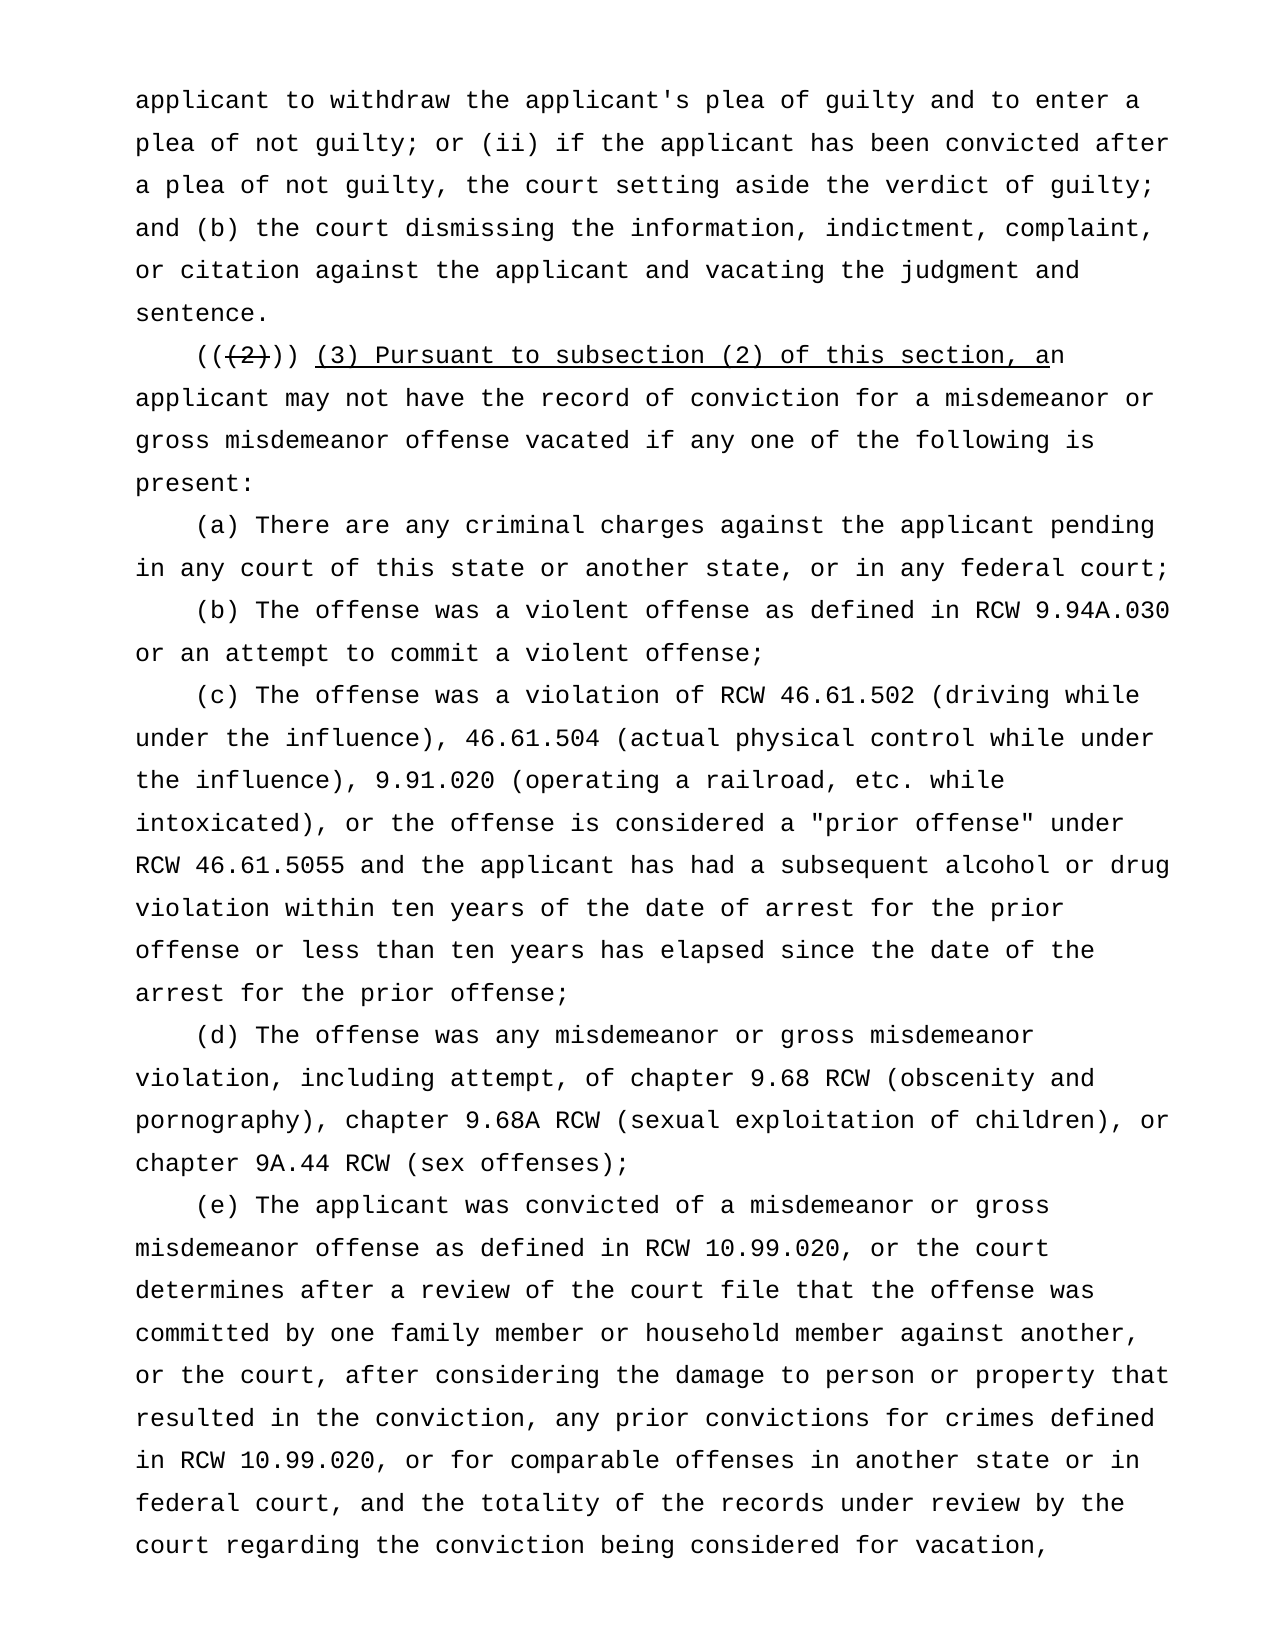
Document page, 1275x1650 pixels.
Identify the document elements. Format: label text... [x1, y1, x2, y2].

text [135, 1180, 1170, 1562]
text (a) There are any criminal charges against the applicant pending in any court of this state or another state, or in any federal court; [135, 500, 1170, 585]
text (((2))) (3) Pursuant to subsection (2) of this section, an applicant may not have the record of conviction for a misdemeanor or gross misdemeanor offense vacated if any one of the following is present: [135, 330, 1170, 500]
text (d) The offense was any misdemeanor or gross misdemeanor violation, including attempt, of chapter 9.68 RCW (obscenity and pornography), chapter 9.68A RCW (sexual exploitation of children), or chapter 9A.44 RCW (sex offenses); [135, 1010, 1170, 1180]
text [135, 75, 1170, 330]
text (c) The offense was a violation of RCW 46.61.502 (driving while under the influence), 46.61.504 (actual physical control while under the influence), 9.91.020 (operating a railroad, etc. while intoxicated), or the offense is considered a "prior offense" under RCW 46.61.5055 and the applicant has had a subsequent alcohol or drug violation within ten years of the date of arrest for the prior offense or less than ten years has elapsed since the date of the arrest for the prior offense; [135, 670, 1170, 1010]
text (b) The offense was a violent offense as defined in RCW 9.94A.030 or an attempt to commit a violent offense; [135, 585, 1170, 670]
